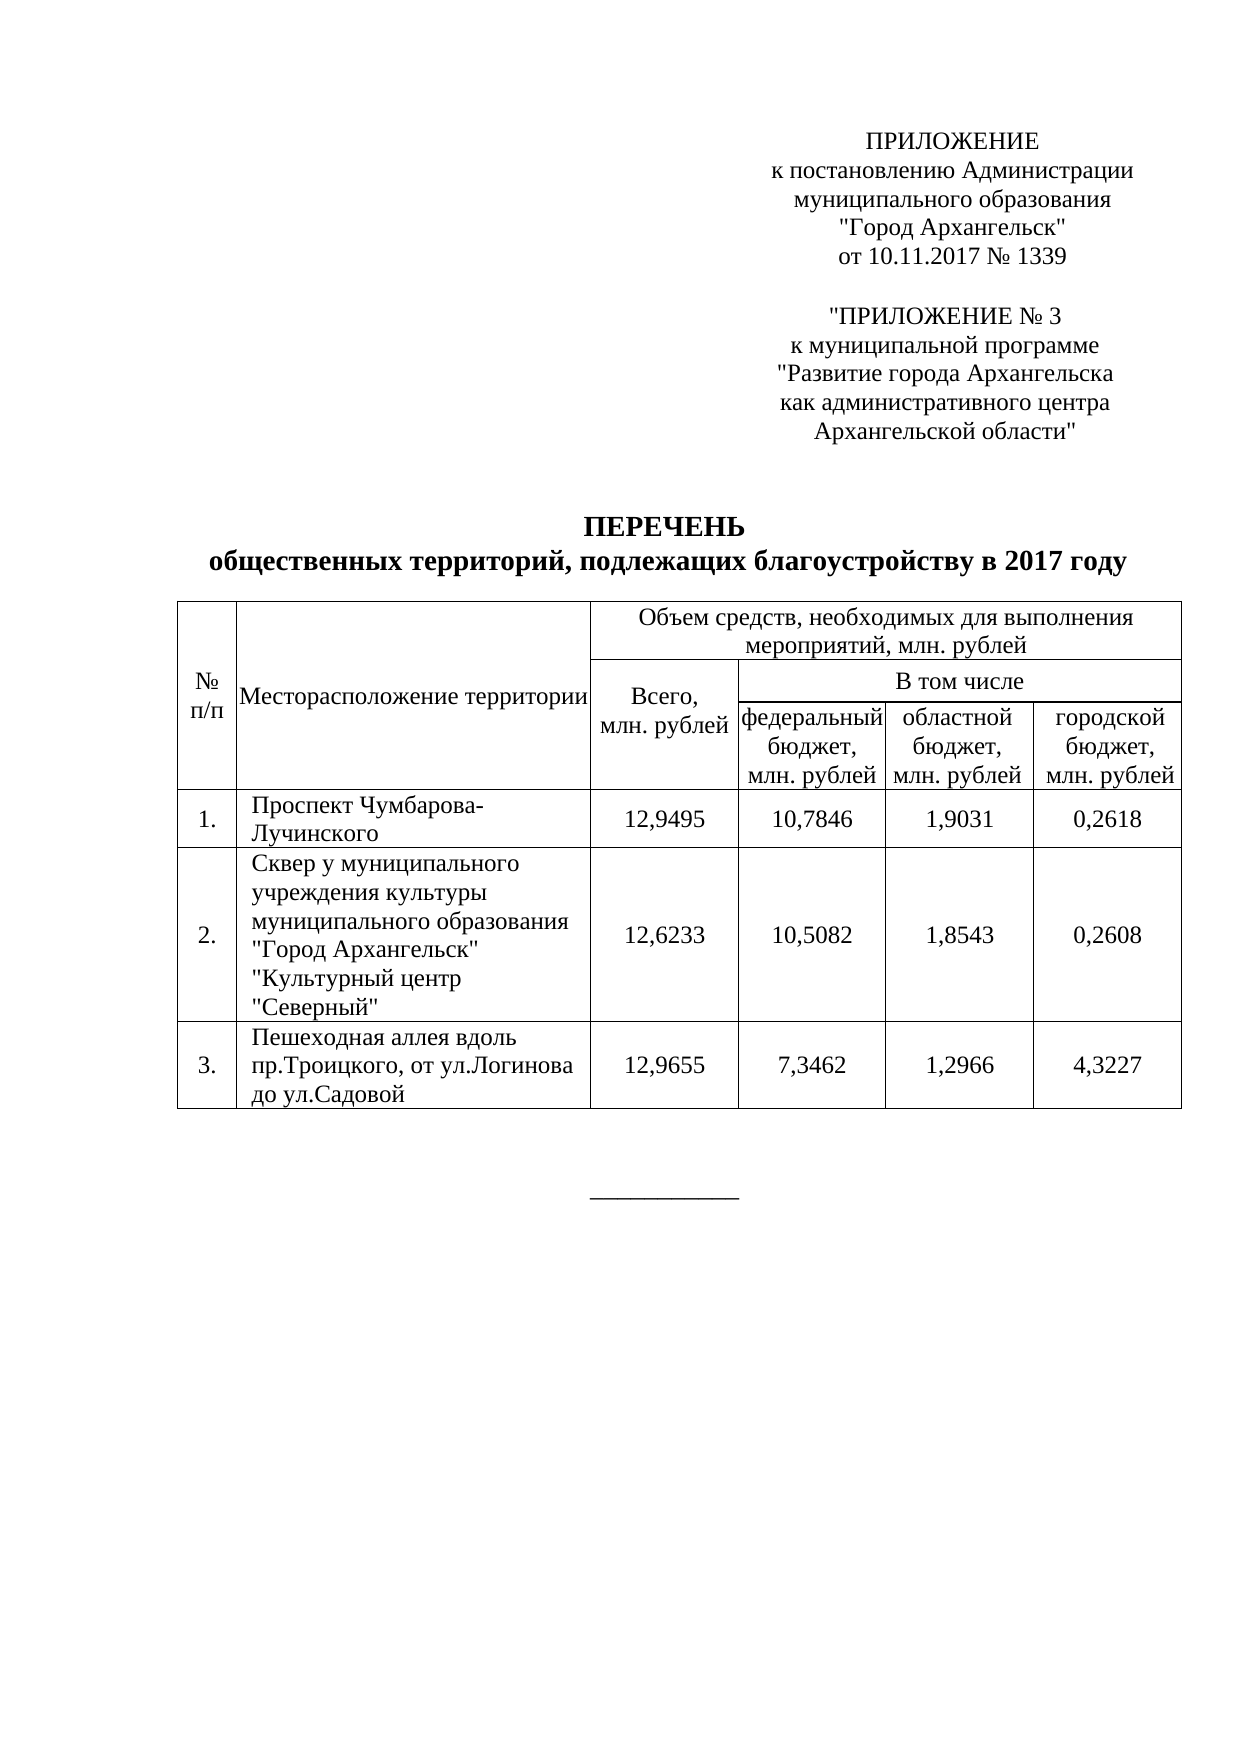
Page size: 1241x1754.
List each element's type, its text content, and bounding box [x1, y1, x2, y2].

table_cell 0,2618 [1034, 790, 1181, 847]
text к постановлению Администрации муниципального образования [753, 155, 1152, 212]
text Архангельской области" [738, 416, 1152, 445]
table_cell 12,9495 [591, 790, 738, 847]
table_cell Сквер у муниципального учреждения культуры муниципального образования "Город Архангельск" "Культурный центр "Северный" [237, 848, 590, 1021]
table_cell В том числе [739, 660, 1181, 701]
text от 10.11.2017 № 1339 [753, 241, 1152, 270]
table_cell 2. [178, 848, 236, 1021]
text "ПРИЛОЖЕНИЕ № 3 [738, 301, 1152, 330]
table_cell Всего, млн. рублей [591, 660, 738, 789]
table_cell Пешеходная аллея вдоль пр.Троицкого, от ул.Логинова до ул.Садовой [237, 1022, 590, 1108]
table_header № п/п [178, 602, 236, 789]
table_cell 1,8543 [886, 848, 1033, 1021]
table_cell городской бюджет, млн. рублей [1034, 703, 1181, 789]
table_cell областной бюджет, млн. рублей [886, 703, 1033, 789]
table_cell 10,5082 [739, 848, 885, 1021]
table_cell 1. [178, 790, 236, 847]
text "Город Архангельск" [753, 212, 1152, 241]
table_header Объем средств, необходимых для выполнения мероприятий, млн. рублей [591, 602, 1181, 659]
text к муниципальной программе [738, 330, 1152, 358]
table_cell 12,6233 [591, 848, 738, 1021]
table_cell Проспект Чумбарова-Лучинского [237, 790, 590, 847]
text "Развитие города Архангельска [738, 358, 1152, 387]
table_header Месторасположение территории [237, 602, 590, 789]
text общественных территорий, подлежащих благоустройству в 2017 году [177, 543, 1152, 577]
table_cell 10,7846 [739, 790, 885, 847]
table_cell 7,3462 [739, 1022, 885, 1108]
text ПЕРЕЧЕНЬ [177, 509, 1152, 543]
table_cell 4,3227 [1034, 1022, 1181, 1108]
table_cell 3. [178, 1022, 236, 1108]
table_cell федеральный бюджет, млн. рублей [739, 703, 885, 789]
table_cell 0,2608 [1034, 848, 1181, 1021]
table_cell 1,9031 [886, 790, 1033, 847]
table_cell 1,2966 [886, 1022, 1033, 1108]
table_cell 12,9655 [591, 1022, 738, 1108]
text ___________ [177, 1171, 1152, 1203]
text как административного центра [738, 387, 1152, 416]
text ПРИЛОЖЕНИЕ [679, 126, 1152, 155]
